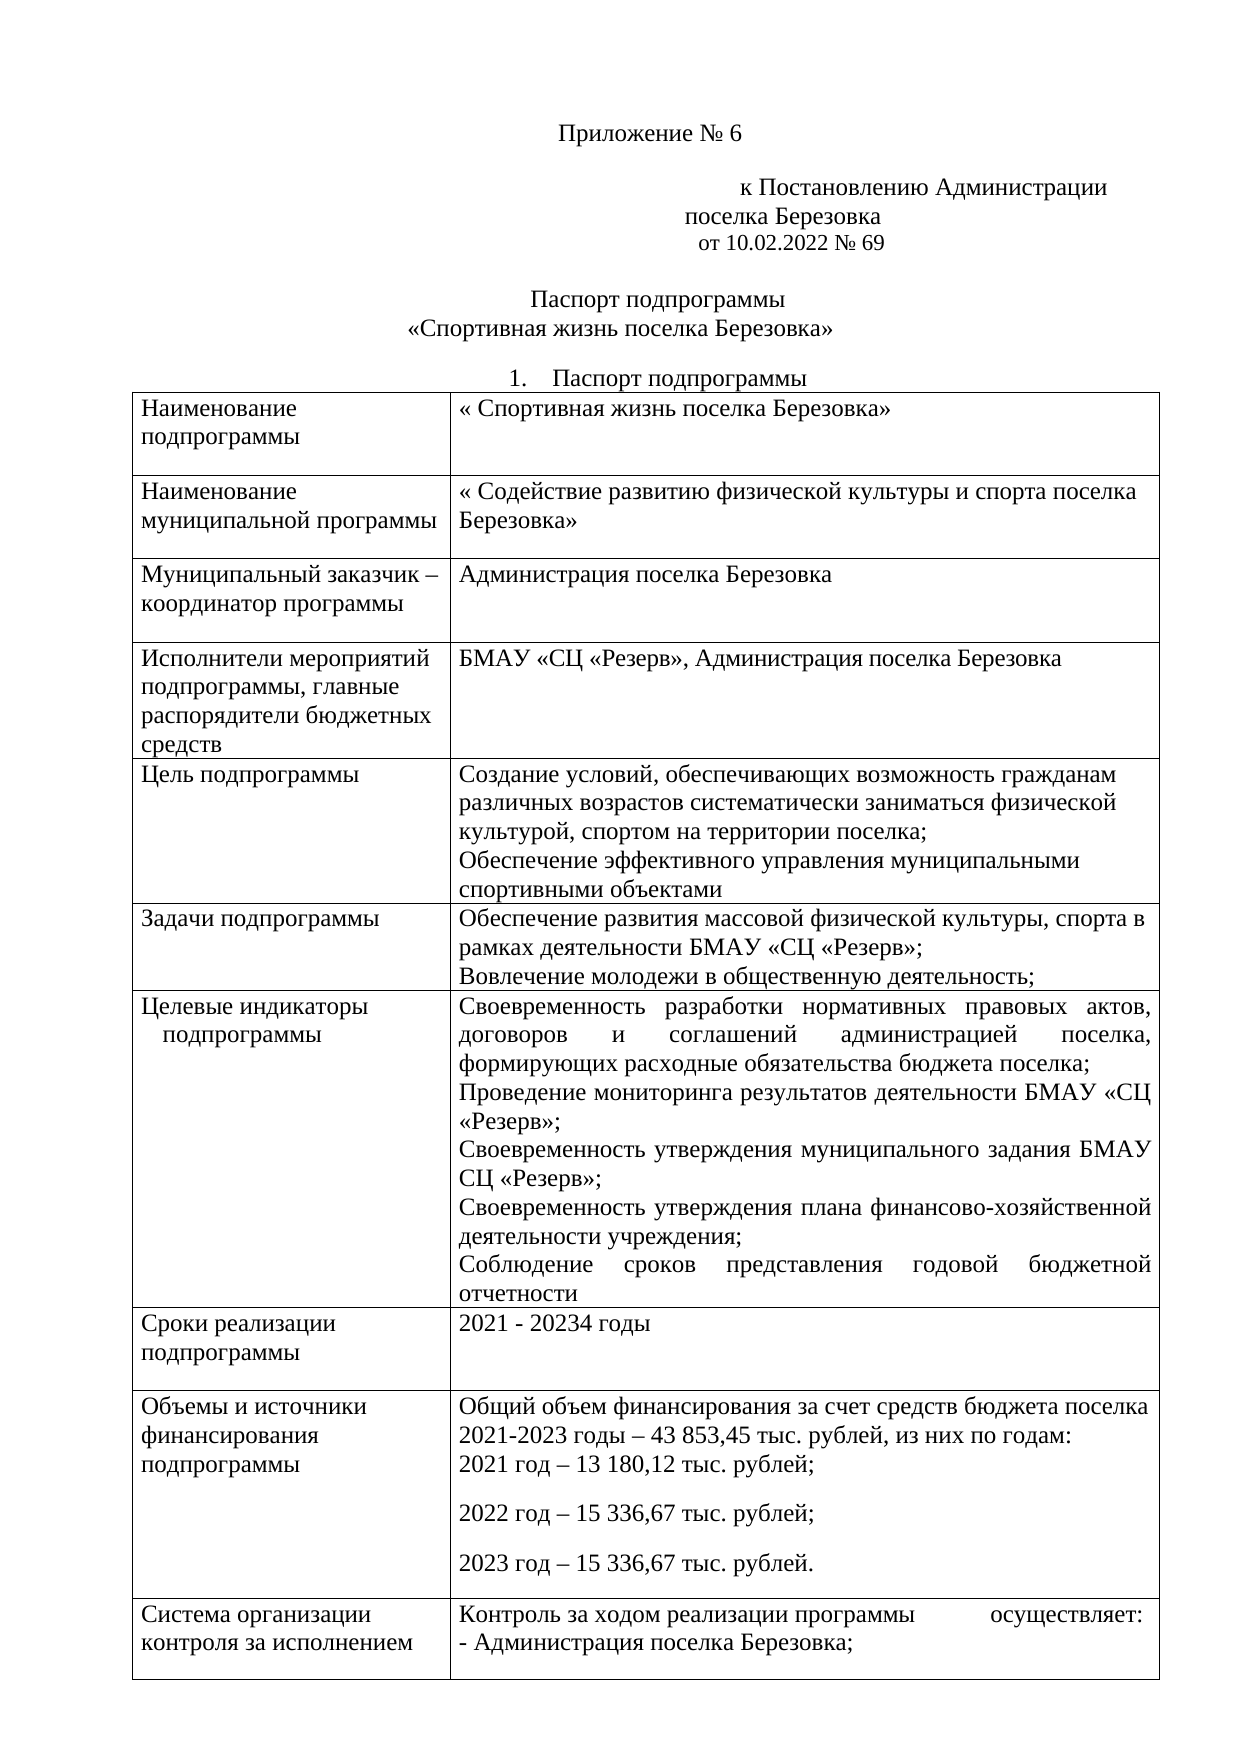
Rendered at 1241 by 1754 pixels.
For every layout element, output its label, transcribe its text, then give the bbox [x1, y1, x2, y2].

text к Постановлению Администрации [133, 172, 1107, 201]
text «Спортивная жизнь поселка Березовка» [133, 313, 1107, 342]
table_cell Цель подпрограммы [133, 759, 450, 902]
table_cell Сроки реализации подпрограммы [133, 1308, 450, 1390]
table_cell Создание условий, обеспечивающих возможность гражданам различных возрастов систематически заниматься физической культурой, спортом на территории поселка; Обеспечение эффективного управления муниципальными спортивными объектами [451, 759, 1159, 902]
table_cell Своевременность разработки нормативных правовых актов, договоров и соглашений администрацией поселка, формирующих расходные обязательства бюджета поселка; Проведение мониторинга результатов деятельности БМАУ «СЦ «Резерв»; Своевременность утверждения муниципального задания БМАУ СЦ «Резерв»; Своевременность утверждения плана финансово-хозяйственной деятельности учреждения; Соблюдение сроков представления годовой бюджетной отчетности [451, 991, 1159, 1307]
table_cell Обеспечение развития массовой физической культуры, спорта в рамках деятельности БМАУ «СЦ «Резерв»; Вовлечение молодежи в общественную деятельность; [451, 904, 1159, 990]
table_cell Исполнители мероприятий подпрограммы, главные распорядители бюджетных средств [133, 643, 450, 758]
text поселка Березовка [133, 201, 1107, 229]
table_cell Целевые индикаторы подпрограммы [133, 991, 450, 1307]
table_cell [451, 1599, 1159, 1679]
list Паспорт подпрограммы [208, 363, 1107, 392]
table_header « Спортивная жизнь поселка Березовка» [451, 393, 1159, 475]
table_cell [133, 1599, 450, 1679]
text Приложение № 6 [133, 118, 1107, 147]
table_cell Задачи подпрограммы [133, 904, 450, 990]
title Паспорт подпрограммы [208, 284, 1107, 313]
text от 10.02.2022 № 69 [133, 229, 1107, 256]
table_cell БМАУ «СЦ «Резерв», Администрация поселка Березовка [451, 643, 1159, 758]
table_cell Общий объем финансирования за счет средств бюджета поселка 2021-2023 годы – 43 853,45 тыс. рублей, из них по годам: 2021 год – 13 180,12 тыс. рублей; 2022 год – 15 336,67 тыс. рублей; 2023 год – 15 336,67 тыс. рублей. [451, 1391, 1159, 1598]
table_cell Муниципальный заказчик – координатор программы [133, 559, 450, 642]
table_cell Объемы и источники финансирования подпрограммы [133, 1391, 450, 1598]
table_header Наименование подпрограммы [133, 393, 450, 475]
table_cell « Содействие развитию физической культуры и спорта поселка Березовка» [451, 476, 1159, 558]
table_cell Администрация поселка Березовка [451, 559, 1159, 642]
table_cell 2021 - 20234 годы [451, 1308, 1159, 1390]
table_cell Наименование муниципальной программы [133, 476, 450, 558]
